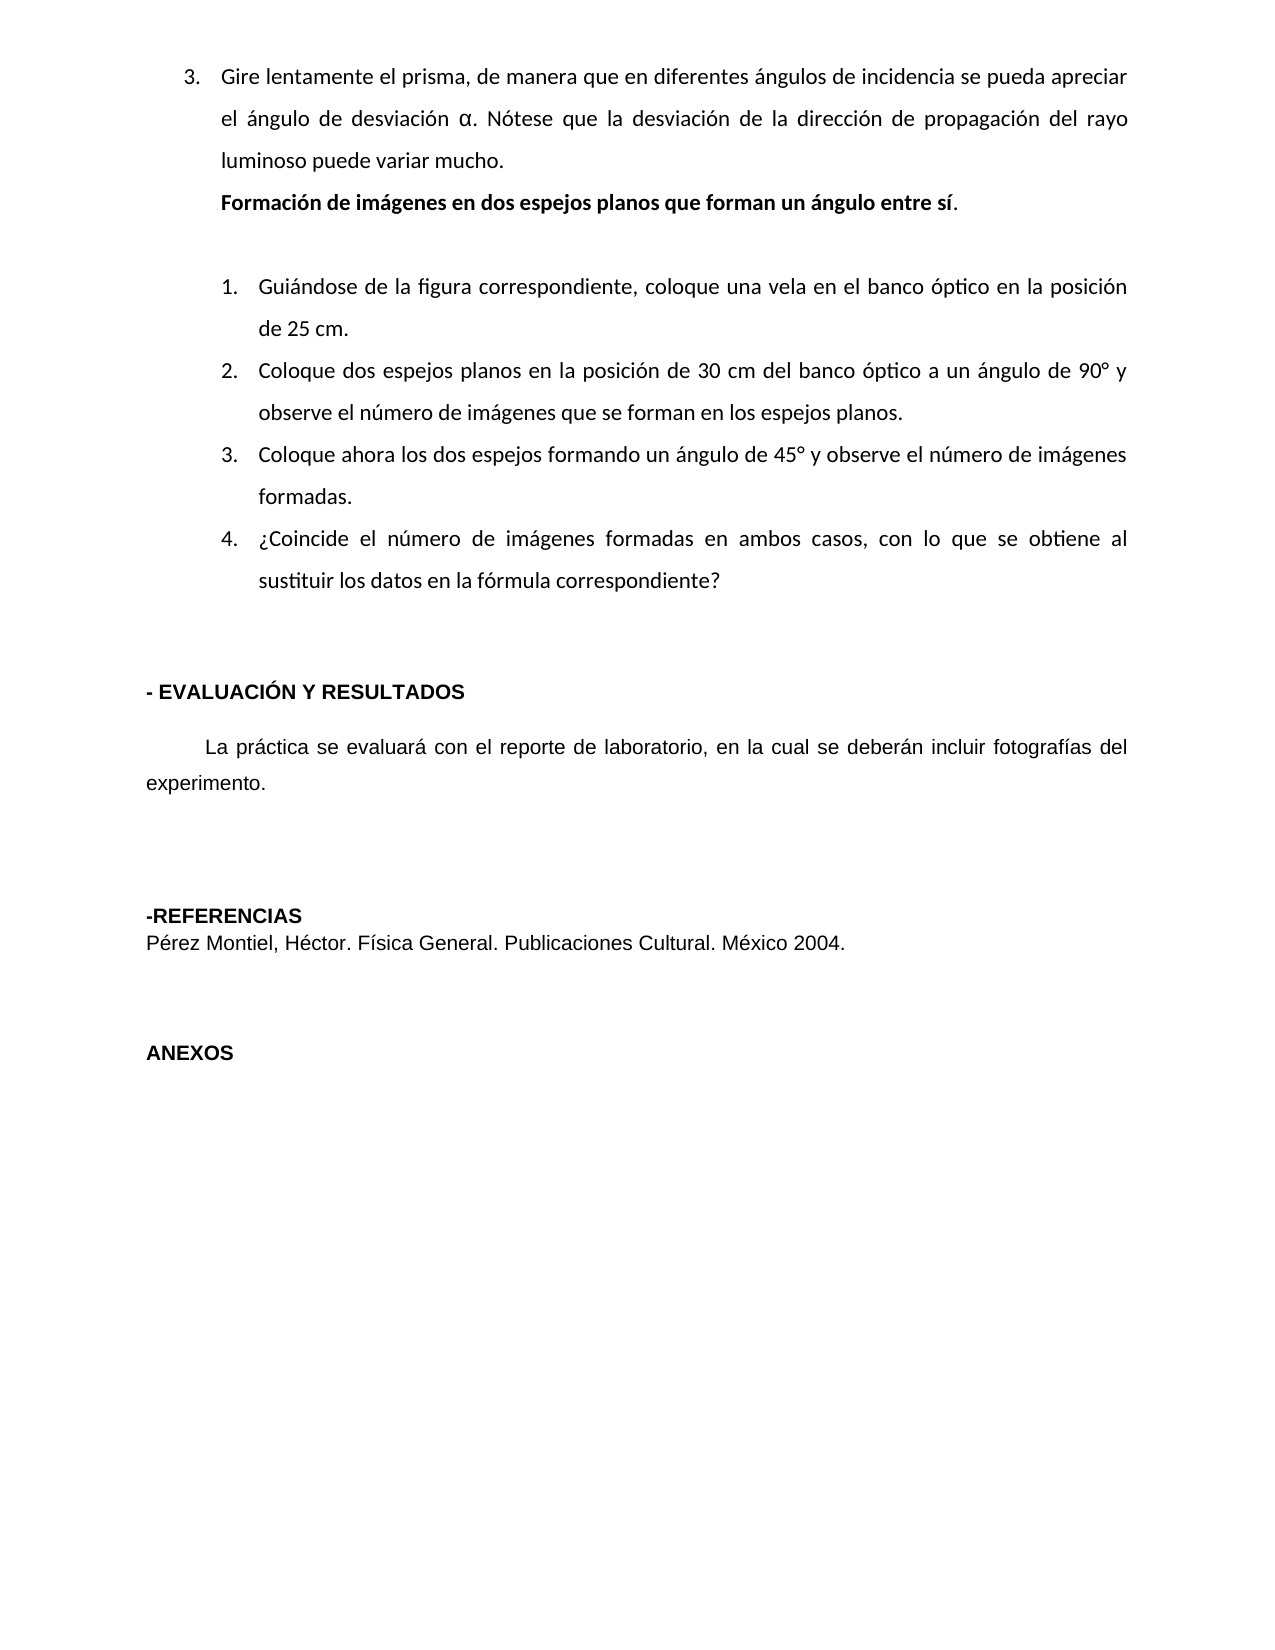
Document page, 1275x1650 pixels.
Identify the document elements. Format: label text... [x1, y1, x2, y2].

list ANEXOS [146, 1041, 1129, 1065]
list Coloque ahora los dos espejos formando un ángulo de 45° y observe el número de imágenes formadas. [221, 440, 1129, 510]
list Gire lentamente el prisma, de manera que en diferentes ángulos de incidencia se pueda apreciar el ángulo de desviación α. Nótese que la desviación de la dirección de propagación del rayo luminoso puede variar mucho. [183, 62, 1129, 174]
list - EVALUACIÓN Y RESULTADOS [146, 680, 1129, 704]
list Coloque dos espejos planos en la posición de 30 cm del banco óptico a un ángulo de 90° y observe el número de imágenes que se forman en los espejos planos. [221, 356, 1129, 426]
list La práctica se evaluará con el reporte de laboratorio, en la cual se deberán incluir fotografías del experimento. [146, 735, 1129, 795]
list Guiándose de la figura correspondiente, coloque una vela en el banco óptico en la posición de 25 cm. [221, 272, 1129, 342]
list ¿Coincide el número de imágenes formadas en ambos casos, con lo que se obtiene al sustituir los datos en la fórmula correspondiente? [221, 524, 1129, 594]
list -REFERENCIAS [146, 904, 1129, 928]
list Pérez Montiel, Héctor. Física General. Publicaciones Cultural. México 2004. [146, 931, 1129, 955]
list Formación de imágenes en dos espejos planos que forman un ángulo entre sí. [221, 188, 1129, 216]
